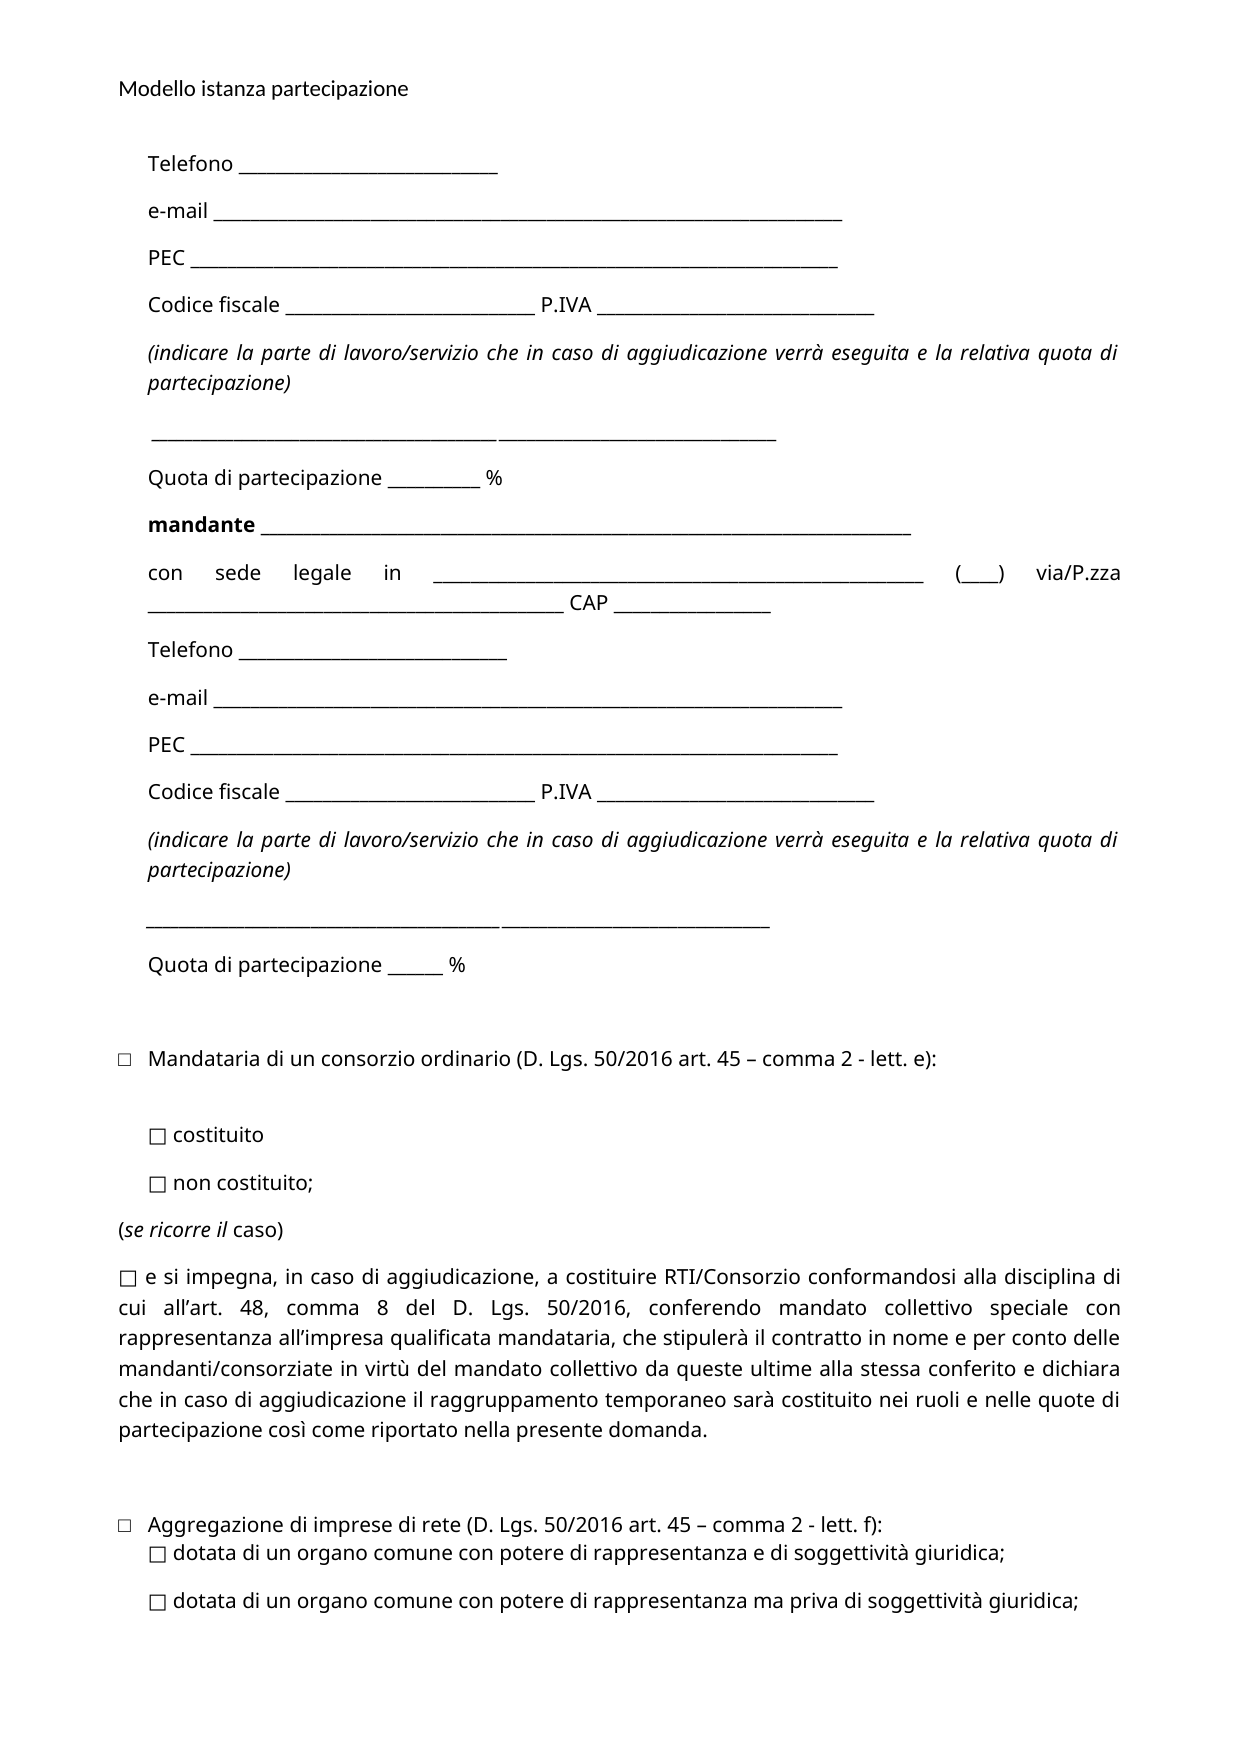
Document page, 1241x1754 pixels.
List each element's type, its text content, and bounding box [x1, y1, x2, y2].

list Mandataria di un consorzio ordinario (D. Lgs. 50/2016 art. 45 – comma 2 - lett. e): [118, 1044, 1122, 1073]
text □ dotata di un organo comune con potere di rappresentanza e di soggettività giuridica; [148, 1538, 1122, 1567]
text □ costituito [118, 1120, 1122, 1149]
text PEC ______________________________________________________________________ [148, 730, 1122, 758]
text Telefono ____________________________ [148, 149, 1122, 177]
text con sede legale in _____________________________________________________ (____) via/P.zza _____________________________________________ CAP _________________ [148, 558, 1122, 617]
text (se ricorre il caso) [118, 1215, 1122, 1243]
text PEC ______________________________________________________________________ [148, 243, 1122, 272]
text (indicare la parte di lavoro/servizio che in caso di aggiudicazione verrà eseguita e la relativa quota di partecipazione) [148, 825, 1122, 884]
text Codice fiscale ___________________________ P.IVA ______________________________ [148, 291, 1122, 319]
text e-mail ____________________________________________________________________ [148, 196, 1122, 224]
text Codice fiscale ___________________________ P.IVA ______________________________ [148, 777, 1122, 806]
text Quota di partecipazione ______ % [148, 950, 1122, 978]
text Telefono _____________________________ [148, 636, 1122, 664]
text e-mail ____________________________________________________________________ [148, 683, 1122, 711]
text mandante ____________________________________________________________________________ [148, 510, 1122, 539]
text (indicare la parte di lavoro/servizio che in caso di aggiudicazione verrà eseguita e la relativa quota di partecipazione) [148, 338, 1122, 397]
text Quota di partecipazione __________ % [148, 463, 1122, 491]
text □ dotata di un organo comune con potere di rappresentanza ma priva di soggettività giuridica; [148, 1586, 1122, 1614]
text □ e si impegna, in caso di aggiudicazione, a costituire RTI/Consorzio conformandosi alla disciplina di cui all’art. 48, comma 8 del D. Lgs. 50/2016, conferendo mandato collettivo speciale con rappresentanza all’impresa qualificata mandataria, che stipulerà il contratto in nome e per conto delle mandanti/consorziate in virtù del mandato collettivo da queste ultime alla stessa conferito e dichiara che in caso di aggiudicazione il raggruppamento temporaneo sarà costituito nei ruoli e nelle quote di partecipazione così come riportato nella presente domanda. [118, 1262, 1122, 1444]
text □ non costituito; [118, 1168, 1122, 1196]
text ________________________________________________________________________ [148, 903, 1122, 931]
list Aggregazione di imprese di rete (D. Lgs. 50/2016 art. 45 – comma 2 - lett. f): [118, 1510, 1122, 1538]
text ________________________________________________________________________ [148, 416, 1122, 444]
